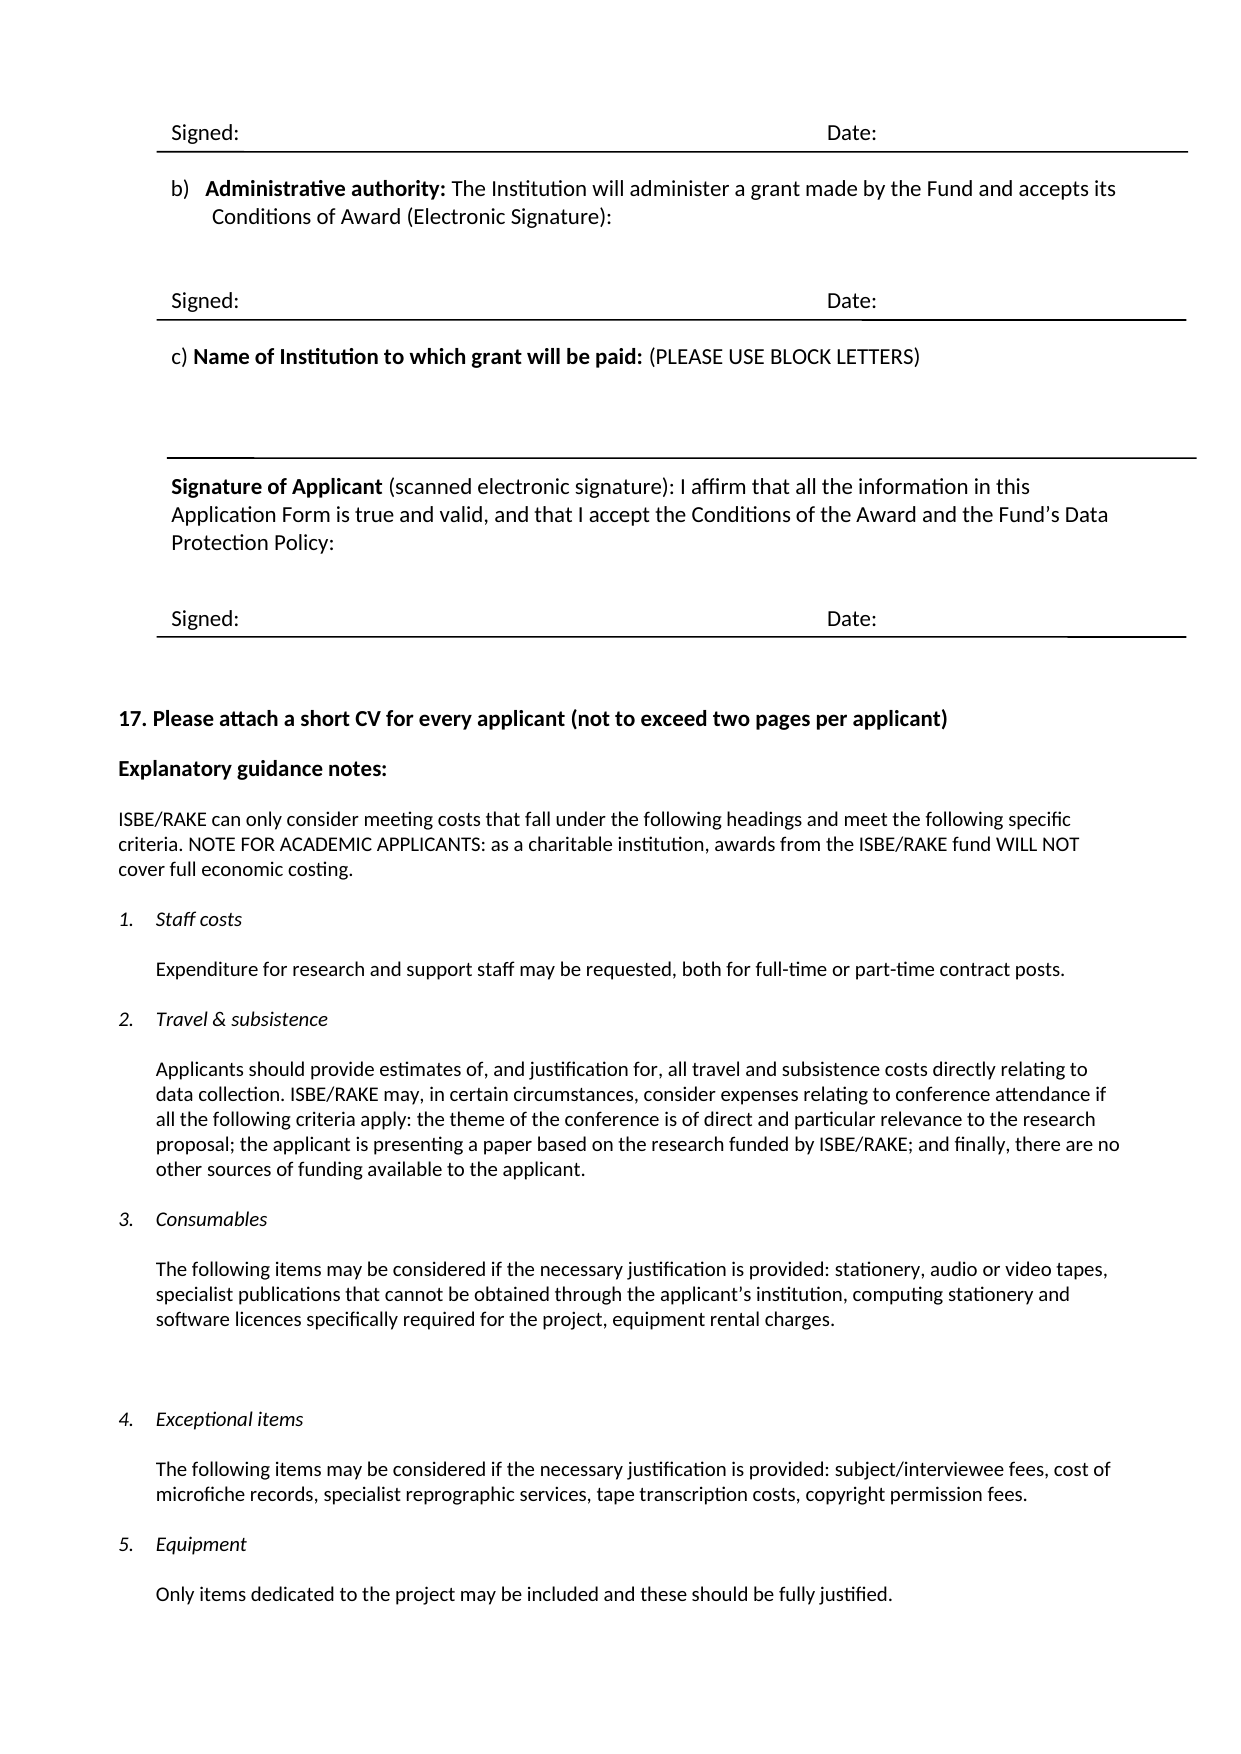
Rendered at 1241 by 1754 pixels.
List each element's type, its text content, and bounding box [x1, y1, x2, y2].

text 5. Equipment [118, 1531, 1122, 1556]
text 4. Exceptional items [118, 1406, 1122, 1431]
text Expenditure for research and support staff may be requested, both for full-time or part-time contract posts. [156, 956, 1122, 981]
text c) Name of Institution to which grant will be paid: (PLEASE USE BLOCK LETTERS) [118, 342, 1122, 370]
text 1. Staff costs [118, 906, 1122, 931]
text 3. Consumables [118, 1206, 1122, 1231]
text The following items may be considered if the necessary justification is provided: subject/interviewee fees, cost of microfiche records, specialist reprographic services, tape transcription costs, copyright permission fees. [156, 1456, 1122, 1506]
text Applicants should provide estimates of, and justification for, all travel and subsistence costs directly relating to data collection. ISBE/RAKE may, in certain circumstances, consider expenses relating to conference attendance if all the following criteria apply: the theme of the conference is of direct and particular relevance to the research proposal; the applicant is presenting a paper based on the research funded by ISBE/RAKE; and finally, there are no other sources of funding available to the applicant. [156, 1056, 1122, 1181]
text Signed: Date: [118, 118, 1122, 146]
text Signed: Date: [118, 286, 1122, 314]
text ISBE/RAKE can only consider meeting costs that fall under the following headings and meet the following specific criteria. NOTE FOR ACADEMIC APPLICANTS: as a charitable institution, awards from the ISBE/RAKE fund WILL NOT cover full economic costing. [118, 806, 1122, 881]
text b) Administrative authority: The Institution will administer a grant made by the Fund and accepts its Conditions of Award (Electronic Signature): [171, 174, 1122, 230]
text Signature of Applicant (scanned electronic signature): I affirm that all the information in this Application Form is true and valid, and that I accept the Conditions of the Award and the Fund’s Data Protection Policy: [171, 472, 1122, 556]
text 17. Please attach a short CV for every applicant (not to exceed two pages per applicant) [118, 706, 1122, 731]
text 2. Travel & subsistence [118, 1006, 1122, 1031]
text Explanatory guidance notes: [118, 756, 1122, 781]
text The following items may be considered if the necessary justification is provided: stationery, audio or video tapes, specialist publications that cannot be obtained through the applicant’s institution, computing stationery and software licences specifically required for the project, equipment rental charges. [156, 1256, 1122, 1331]
text Signed: Date: [118, 606, 1122, 631]
text Only items dedicated to the project may be included and these should be fully justified. [156, 1581, 1122, 1606]
